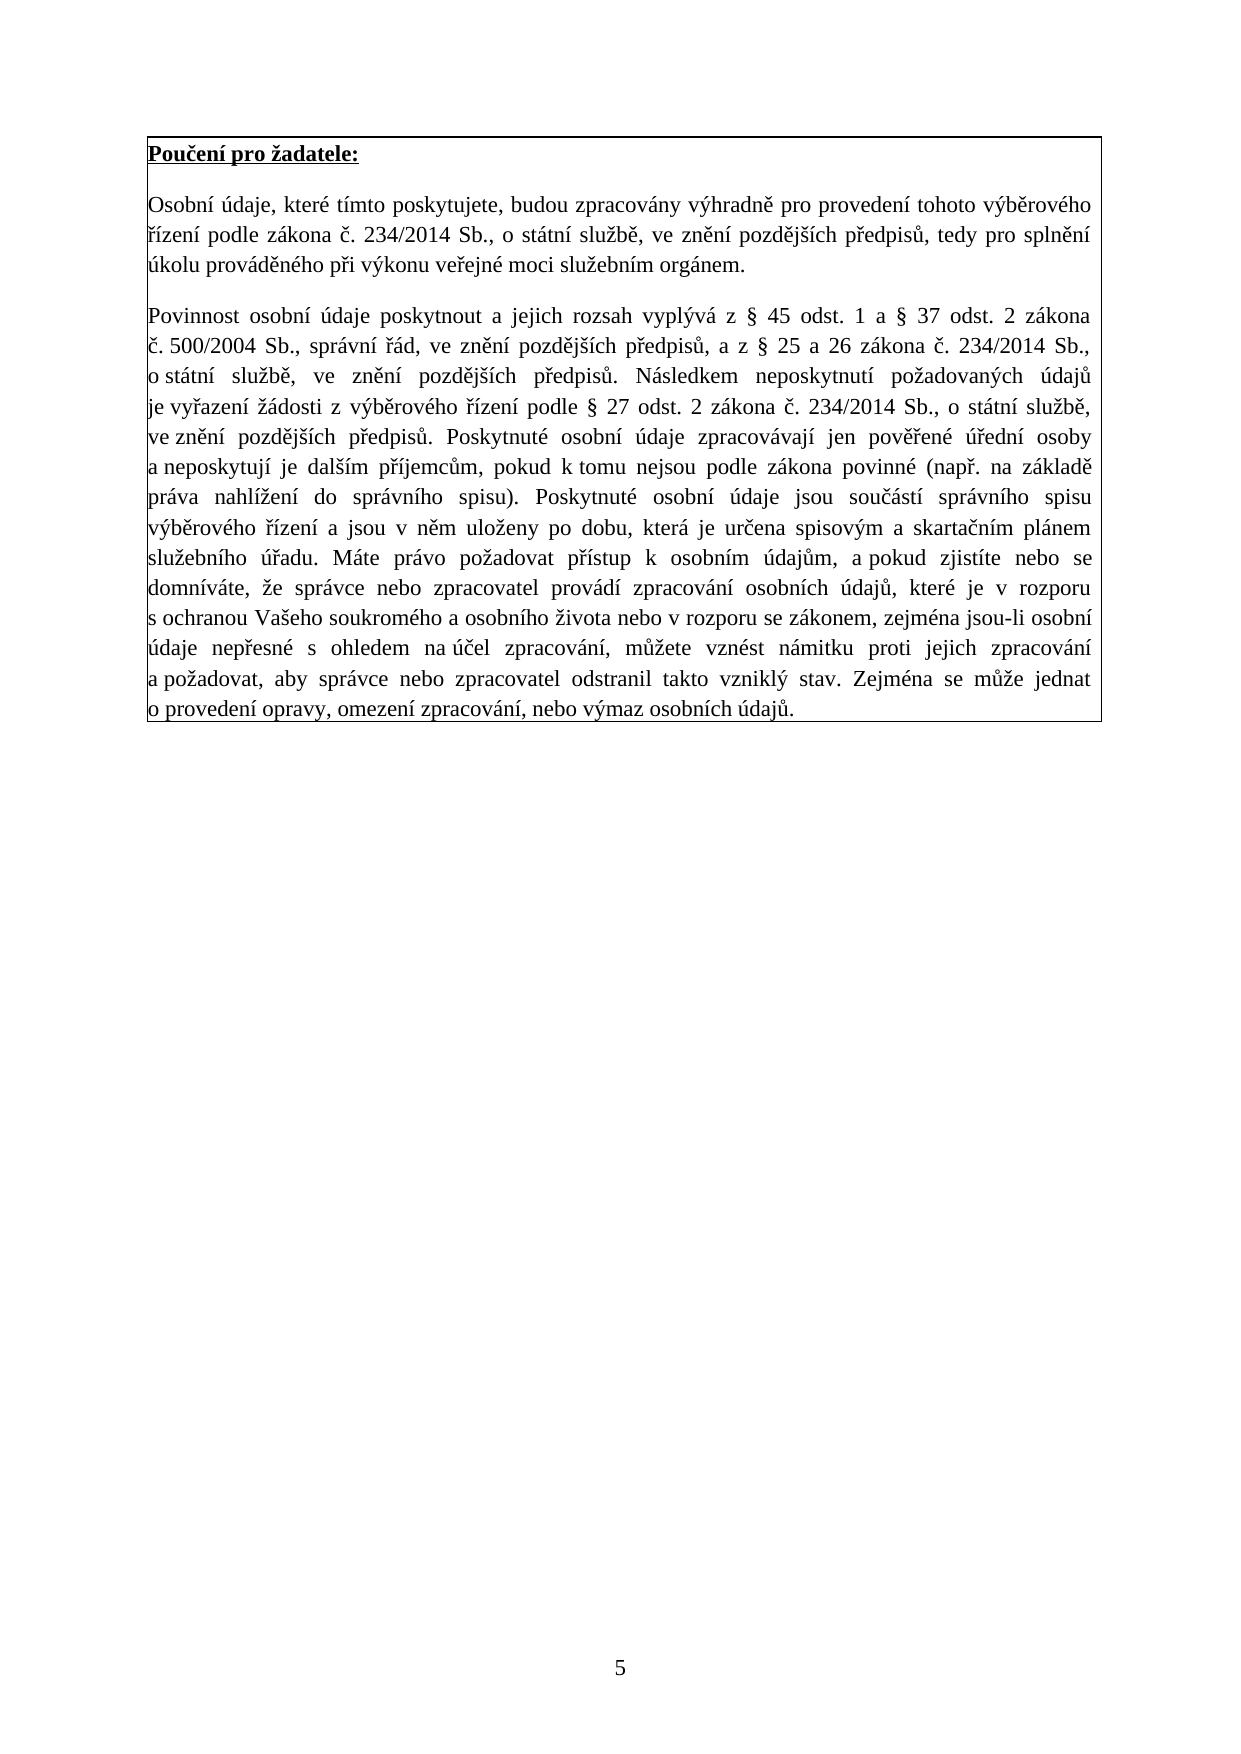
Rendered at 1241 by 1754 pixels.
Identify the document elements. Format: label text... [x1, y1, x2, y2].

text Povinnost osobní údaje poskytnout a jejich rozsah vyplývá z § 45 odst. 1 a § 37 odst. 2 zákona č. 500/2004 Sb., správní řád, ve znění pozdějších předpisů, a z § 25 a 26 zákona č. 234/2014 Sb., o státní službě, ve znění pozdějších předpisů. Následkem neposkytnutí požadovaných údajů je vyřazení žádosti z výběrového řízení podle § 27 odst. 2 zákona č. 234/2014 Sb., o státní službě, ve znění pozdějších předpisů. Poskytnuté osobní údaje zpracovávají jen pověřené úřední osoby a neposkytují je dalším příjemcům, pokud k tomu nejsou podle zákona povinné (např. na základě práva nahlížení do správního spisu). Poskytnuté osobní údaje jsou součástí správního spisu výběrového řízení a jsou v něm uloženy po dobu, která je určena spisovým a skartačním plánem služebního úřadu. Máte právo požadovat přístup k osobním údajům, a pokud zjistíte nebo se domníváte, že správce nebo zpracovatel provádí zpracování osobních údajů, které je v rozporu s ochranou Vašeho soukromého a osobního života nebo v rozporu se zákonem, zejména jsou-li osobní údaje nepřesné s ohledem na účel zpracování, můžete vznést námitku proti jejich zpracování a požadovat, aby správce nebo zpracovatel odstranil takto vzniklý stav. Zejména se může jednat o provedení opravy, omezení zpracování, nebo výmaz osobních údajů. [148, 299, 1101, 721]
text Poučení pro žadatele: [148, 138, 1101, 166]
text Osobní údaje, které tímto poskytujete, budou zpracovány výhradně pro provedení tohoto výběrového řízení podle zákona č. 234/2014 Sb., o státní službě, ve znění pozdějších předpisů, tedy pro splnění úkolu prováděného při výkonu veřejné moci služebním orgánem. [148, 187, 1101, 277]
